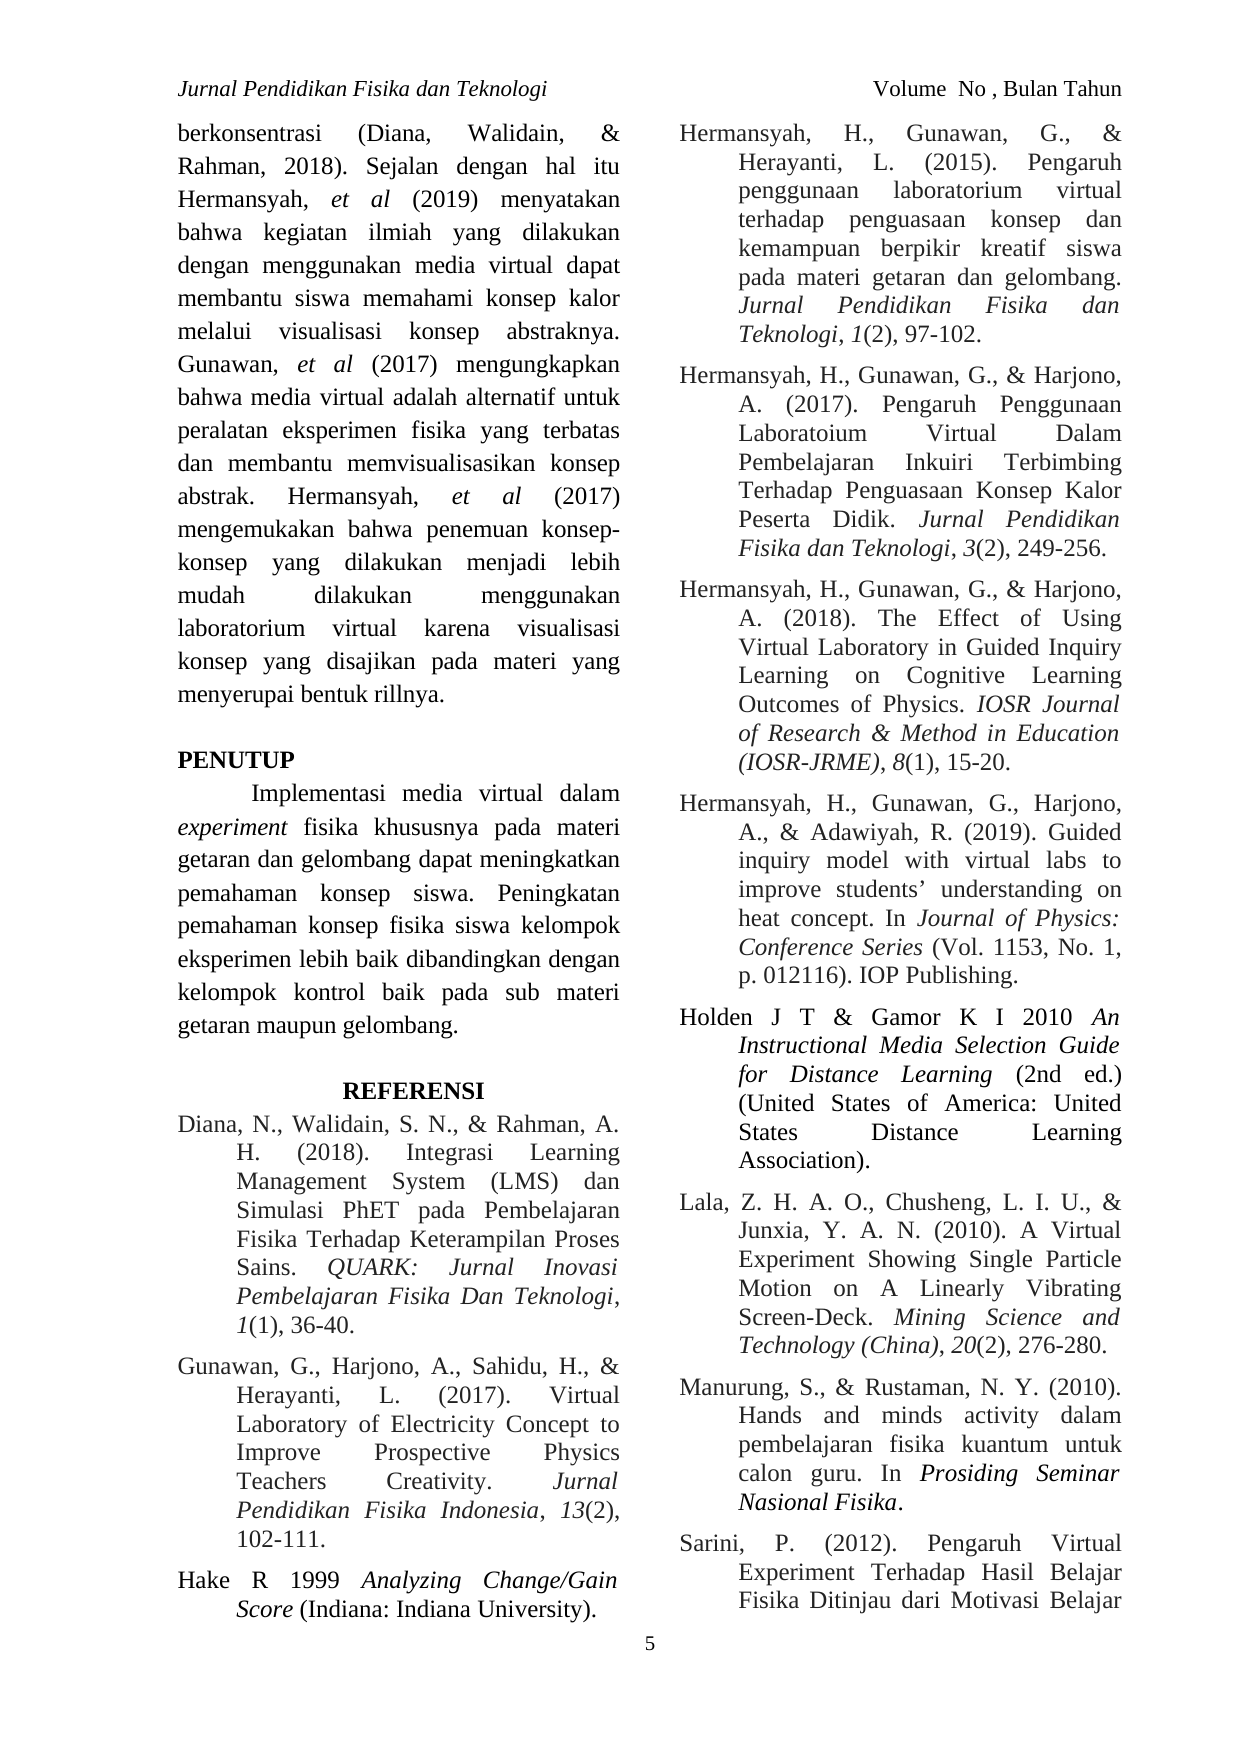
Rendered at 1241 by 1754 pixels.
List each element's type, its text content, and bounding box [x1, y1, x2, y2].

text Diana, N., Walidain, S. N., & Rahman, A. H. (2018). Integrasi Learning Management System (LMS) dan Simulasi PhET pada Pembelajaran Fisika Terhadap Keterampilan Proses Sains. QUARK: Jurnal Inovasi Pembelajaran Fisika Dan Teknologi, 1(1), 36-40. [177, 1109, 620, 1339]
text Holden J T & Gamor K I 2010 An Instructional Media Selection Guide for Distance Learning (2nd ed.) (United States of America: United States Distance Learning Association). [679, 1002, 1122, 1174]
text Hake R 1999 Analyzing Change/Gain Score (Indiana: Indiana University). [177, 1565, 620, 1622]
text Implementasi media virtual dalam experiment fisika khususnya pada materi getaran dan gelombang dapat meningkatkan pemahaman konsep siswa. Peningkatan pemahaman konsep fisika siswa kelompok eksperimen lebih baik dibandingkan dengan kelompok kontrol baik pada sub materi getaran maupun gelombang. [177, 778, 620, 1038]
text Gunawan, G., Harjono, A., Sahidu, H., & Herayanti, L. (2017). Virtual Laboratory of Electricity Concept to Improve Prospective Physics Teachers Creativity. Jurnal Pendidikan Fisika Indonesia, 13(2), 102-111. [177, 1351, 620, 1552]
text PENUTUP [177, 746, 620, 774]
text Lala, Z. H. A. O., Chusheng, L. I. U., & Junxia, Y. A. N. (2010). A Virtual Experiment Showing Single Particle Motion on A Linearly Vibrating Screen-Deck. Mining Science and Technology (China), 20(2), 276-280. [679, 1187, 1122, 1359]
text Hermansyah, H., Gunawan, G., Harjono, A., & Adawiyah, R. (2019). Guided inquiry model with virtual labs to improve students’ understanding on heat concept. In Journal of Physics: Conference Series (Vol. 1153, No. 1, p. 012116). IOP Publishing. [679, 788, 1122, 989]
text Hermansyah, H., Gunawan, G., & Harjono, A. (2017). Pengaruh Penggunaan Laboratoium Virtual Dalam Pembelajaran Inkuiri Terbimbing Terhadap Penguasaan Konsep Kalor Peserta Didik. Jurnal Pendidikan Fisika dan Teknologi, 3(2), 249-256. [679, 361, 1122, 562]
text Hermansyah, H., Gunawan, G., & Herayanti, L. (2015). Pengaruh penggunaan laboratorium virtual terhadap penguasaan konsep dan kemampuan berpikir kreatif siswa pada materi getaran dan gelombang. Jurnal Pendidikan Fisika dan Teknologi, 1(2), 97-102. [679, 118, 1122, 348]
text REFERENSI [177, 1076, 620, 1104]
text Hermansyah, H., Gunawan, G., & Harjono, A. (2018). The Effect of Using Virtual Laboratory in Guided Inquiry Learning on Cognitive Learning Outcomes of Physics. IOSR Journal of Research & Method in Education (IOSR-JRME), 8(1), 15-20. [679, 574, 1122, 776]
text Manurung, S., & Rustaman, N. Y. (2010). Hands and minds activity dalam pembelajaran fisika kuantum untuk calon guru. In Prosiding Seminar Nasional Fisika. [679, 1372, 1122, 1516]
